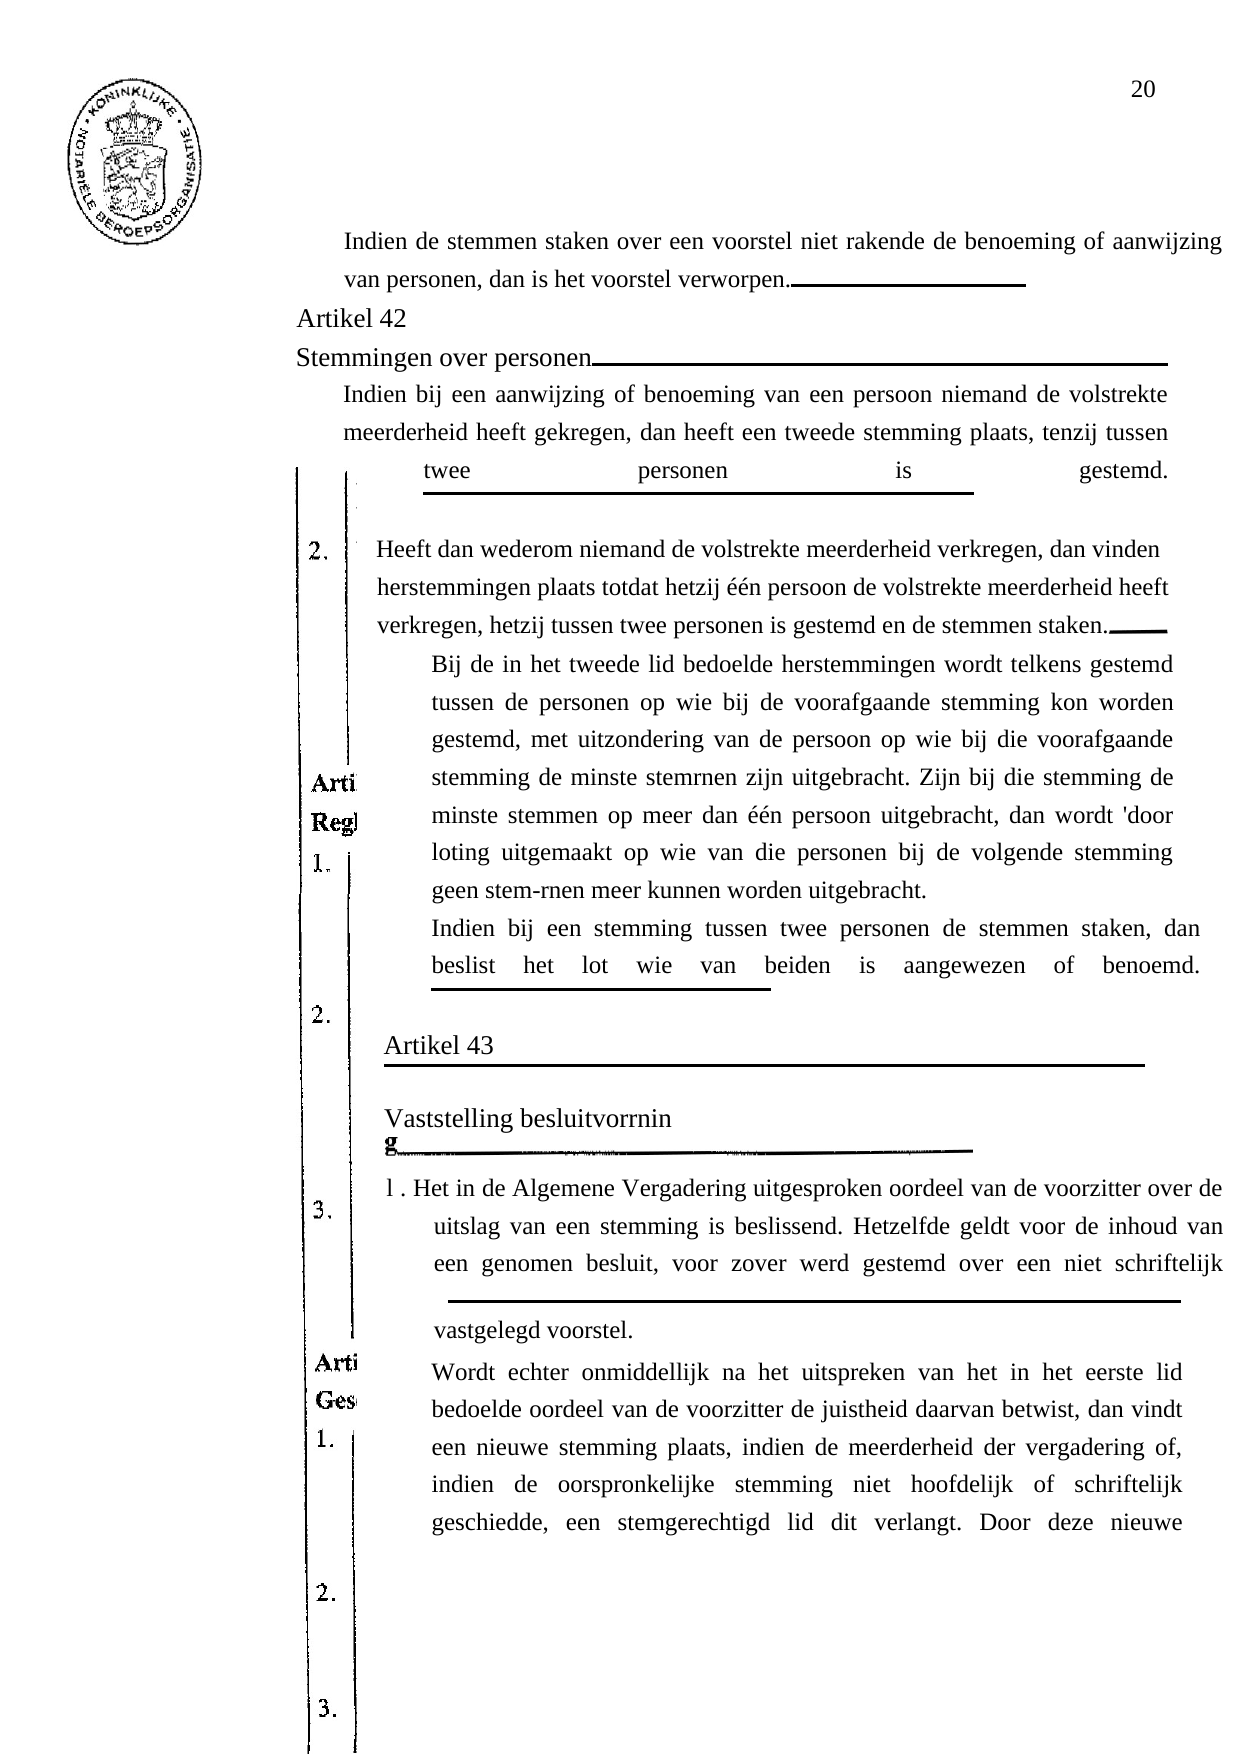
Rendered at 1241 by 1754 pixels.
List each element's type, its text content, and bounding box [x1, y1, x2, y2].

text Artikel 43 [357, 1029, 1225, 1095]
text Bij de in het tweede lid bedoelde herstemmingen wordt telkens gestemd tussen de personen op wie bij de voorafgaande stemming kon worden gestemd, met uitzondering van de persoon op wie bij die voorafgaande stemming de minste stemrnen zijn uitgebracht. Zijn bij die stemming de minste stemmen op meer dan één persoon uitgebracht, dan wordt 'door loting uitgemaakt op wie van die personen bij de volgende stemming geen stem-rnen meer kunnen worden uitgebracht. [357, 649, 1174, 904]
picture [1108, 629, 1168, 634]
text l . Het in de Algemene Vergadering uitgesproken oordeel van de voorzitter over de uitslag van een stemming is beslissend. Hetzelfde geldt voor de inhoud van een genomen besluit, voor zover werd gestemd over een niet schriftelijk vastgelegd voorstel. [357, 1173, 1224, 1343]
text Vaststelling besluitvorrnin [357, 1102, 1225, 1166]
picture [67, 78, 202, 246]
text Artikel 42 [296, 302, 1168, 333]
picture [295, 467, 357, 1754]
picture [385, 1137, 973, 1156]
text Indien bij een stemming tussen twee personen de stemmen staken, dan beslist het lot wie van beiden is aangewezen of benoemd. [357, 913, 1201, 1017]
text Indien de stemmen staken over een voorstel niet rakende de benoeming of aanwijzing van personen, dan is het voorstel verworpen. [343, 226, 1224, 292]
text Indien bij een aanwijzing of benoeming van een persoon niemand de volstrekte meerderheid heeft gekregen, dan heeft een tweede stemming plaats, tenzij tussen twee personen is gestemd. [343, 379, 1169, 521]
text Stemmingen over personen [296, 341, 1225, 372]
text Heeft dan wederom niemand de volstrekte meerderheid verkregen, dan vinden herstemmingen plaats totdat hetzij één persoon de volstrekte meerderheid heeft verkregen, hetzij tussen twee personen is gestemd en de stemmen staken. [357, 534, 1225, 639]
